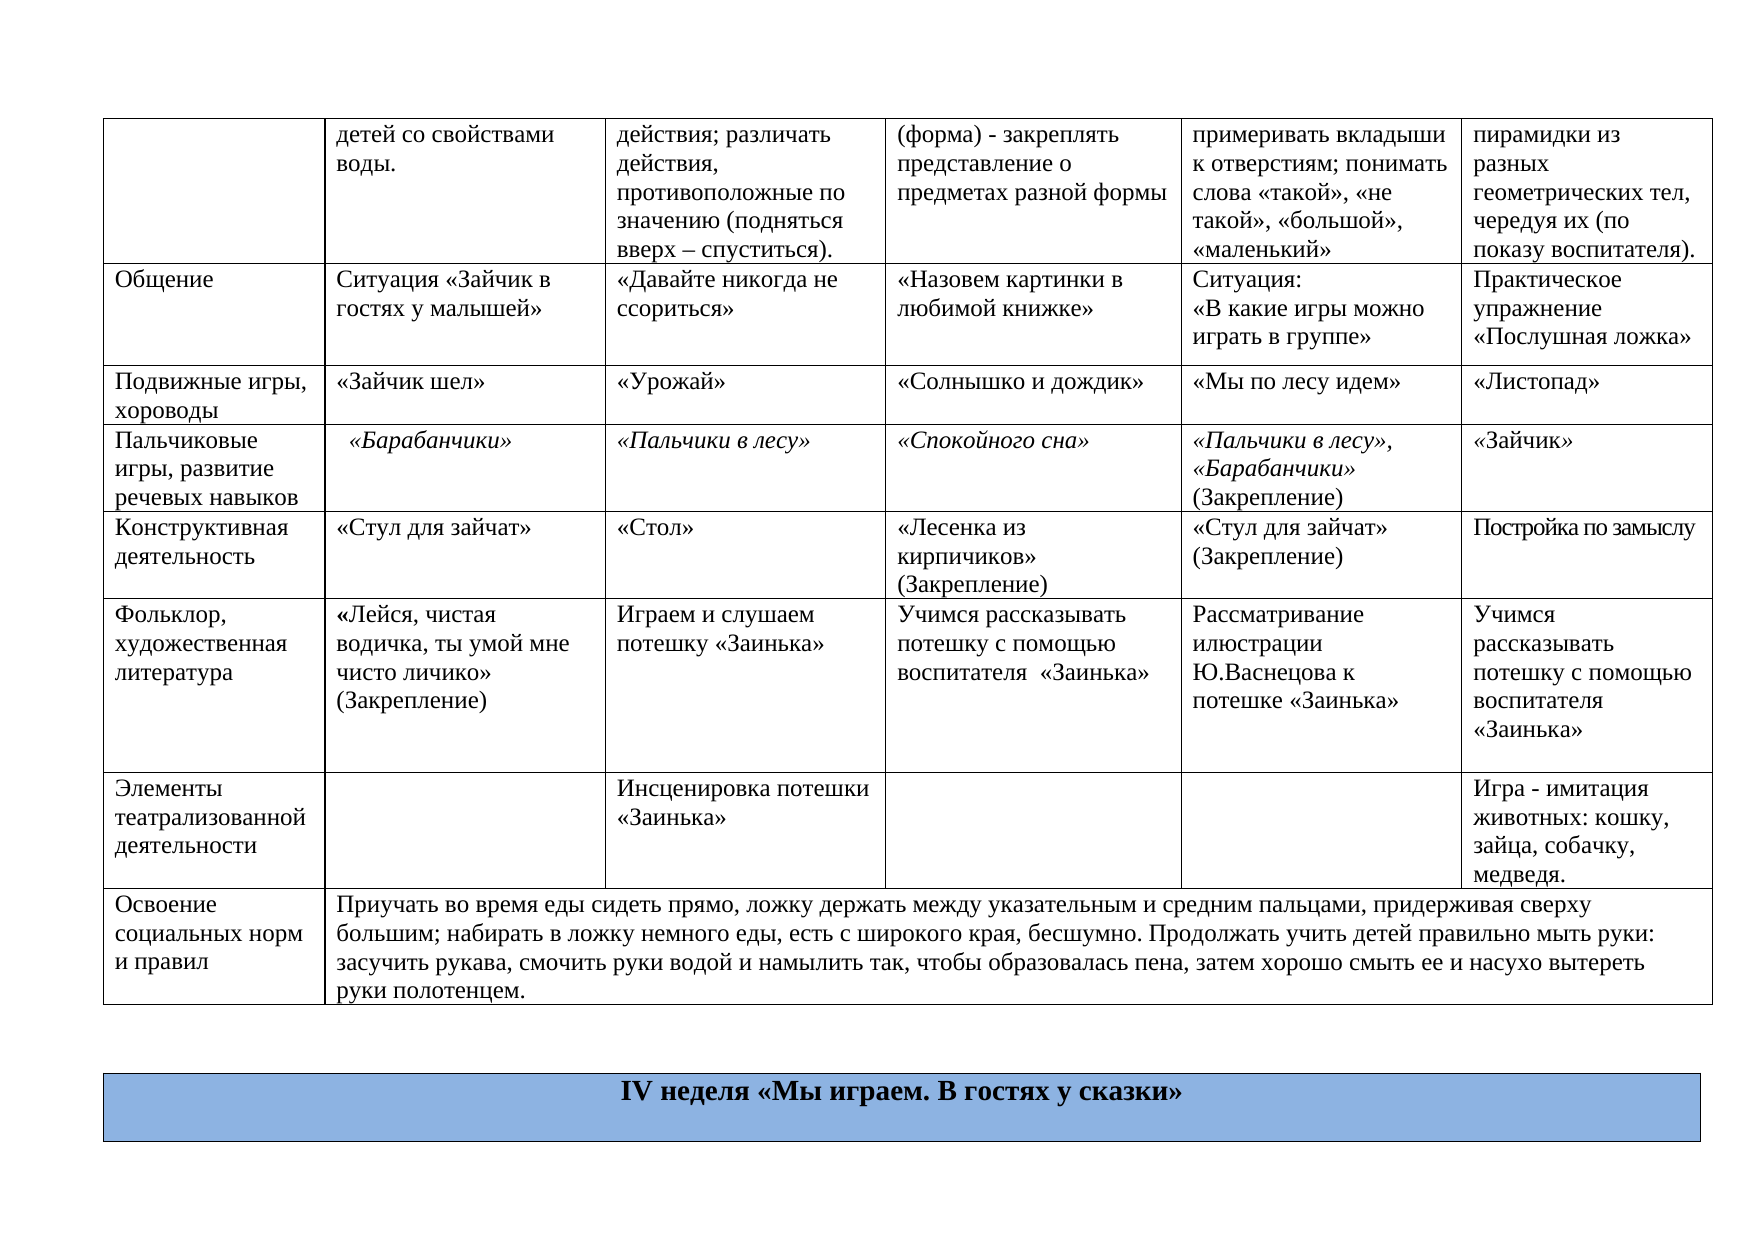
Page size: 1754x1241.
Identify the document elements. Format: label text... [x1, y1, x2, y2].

table_cell «Назовем картинки в любимой книжке» [886, 264, 1181, 365]
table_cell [606, 119, 885, 263]
table_cell Рассматривание илюстрации Ю.Васнецова к потешке «Заинька» [1182, 599, 1461, 772]
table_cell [104, 119, 324, 263]
table_cell Ситуация: «В какие игры можно играть в группе» [1182, 264, 1461, 365]
table_header IV неделя «Мы играем. В гостях у сказки» [104, 1074, 1700, 1141]
table_cell Пальчиковые игры, развитие речевых навыков [104, 425, 324, 511]
table_cell «Лесенка из кирпичиков» (Закрепление) [886, 512, 1181, 598]
table_cell Играем и слушаем потешку «Заинька» [606, 599, 885, 772]
table_cell «Лейся, чистая водичка, ты умой мне чисто личико» (Закрепление) [326, 599, 605, 772]
table_cell Практическое упражнение «Послушная ложка» [1462, 264, 1712, 365]
table_cell «Мы по лесу идем» [1182, 366, 1461, 424]
table_cell «Давайте никогда не ссориться» [606, 264, 885, 365]
table_cell [1182, 773, 1461, 888]
table_cell «Барабанчики» [326, 425, 605, 511]
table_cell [1462, 119, 1712, 263]
table_cell Игра - имитация животных: кошку, зайца, собачку, медведя. [1462, 773, 1712, 888]
table_cell Инсценировка потешки «Заинька» [606, 773, 885, 888]
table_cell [326, 119, 605, 263]
table_cell Фольклор, художественная литература [104, 599, 324, 772]
table_cell «Солнышко и дождик» [886, 366, 1181, 424]
table_cell Освоение социальных норм и правил [104, 889, 324, 1004]
table_cell Приучать во время еды сидеть прямо, ложку держать между указательным и средним пальцами, придерживая сверху большим; набирать в ложку немного еды, есть с широкого края, бесшумно. Продолжать учить детей правильно мыть руки: засучить рукава, смочить руки водой и намылить так, чтобы образовалась пена, затем хорошо смыть ее и насухо вытереть руки полотенцем. [326, 889, 1712, 1004]
table_cell «Урожай» [606, 366, 885, 424]
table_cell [1182, 119, 1461, 263]
table_cell [326, 773, 605, 888]
table_cell Подвижные игры, хороводы [104, 366, 324, 424]
table_cell Конструктивная деятельность [104, 512, 324, 598]
table_cell «Стол» [606, 512, 885, 598]
table_cell «Пальчики в лесу» [606, 425, 885, 511]
table_cell Учимся рассказывать потешку с помощью воспитателя «Заинька» [886, 599, 1181, 772]
table_cell «Зайчик шел» [326, 366, 605, 424]
table_cell «Стул для зайчат» (Закрепление) [1182, 512, 1461, 598]
table_cell «Спокойного сна» [886, 425, 1181, 511]
table_cell «Пальчики в лесу», «Барабанчики» (Закрепление) [1182, 425, 1461, 511]
table_cell «Стул для зайчат» [326, 512, 605, 598]
table_cell Ситуация «Зайчик в гостях у малышей» [326, 264, 605, 365]
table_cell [886, 119, 1181, 263]
table_cell [886, 773, 1181, 888]
table_cell Общение [104, 264, 324, 365]
table_cell «Зайчик» [1462, 425, 1712, 511]
table_cell Элементы театрализованной деятельности [104, 773, 324, 888]
table_cell Постройка по замыслу [1462, 512, 1712, 598]
table_cell Учимся рассказывать потешку с помощью воспитателя «Заинька» [1462, 599, 1712, 772]
table_cell «Листопад» [1462, 366, 1712, 424]
